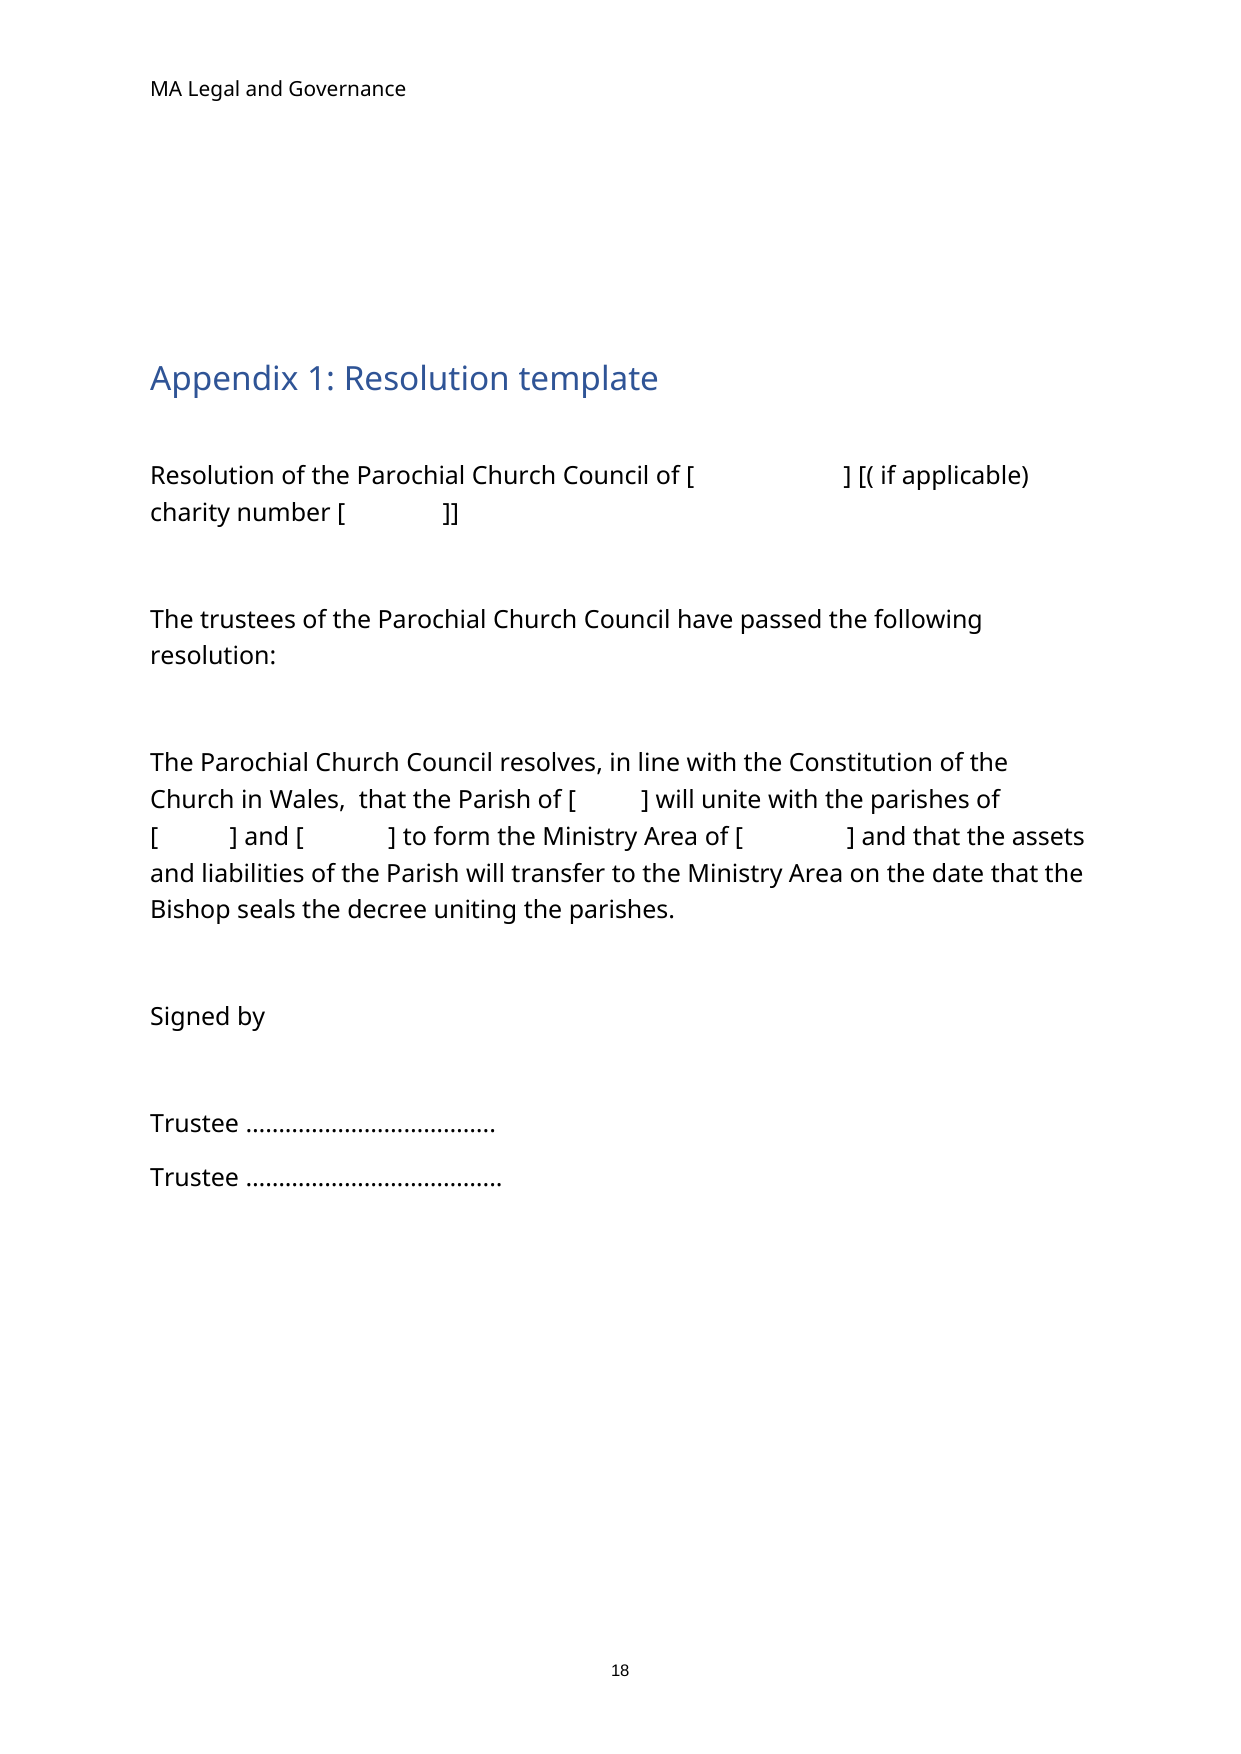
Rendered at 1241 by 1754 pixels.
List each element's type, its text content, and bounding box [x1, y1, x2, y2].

text Trustee ………………………………... [150, 1159, 1090, 1193]
text Signed by [150, 999, 1090, 1033]
text Resolution of the Parochial Church Council of [ ] [( if applicable) charity number [ ]] [150, 458, 1090, 528]
text Trustee ……………………………….. [150, 1106, 1090, 1140]
subtitle Appendix 1: Resolution template [150, 355, 1090, 401]
text The trustees of the Parochial Church Council have passed the following resolution: [150, 601, 1090, 672]
text The Parochial Church Council resolves, in line with the Constitution of the Church in Wales, that the Parish of [ ] will unite with the parishes of [ ] and [ ] to form the Ministry Area of [ ] and that the assets and liabilities of the Parish will transfer to the Ministry Area on the date that the Bishop seals the decree uniting the parishes. [150, 745, 1090, 926]
